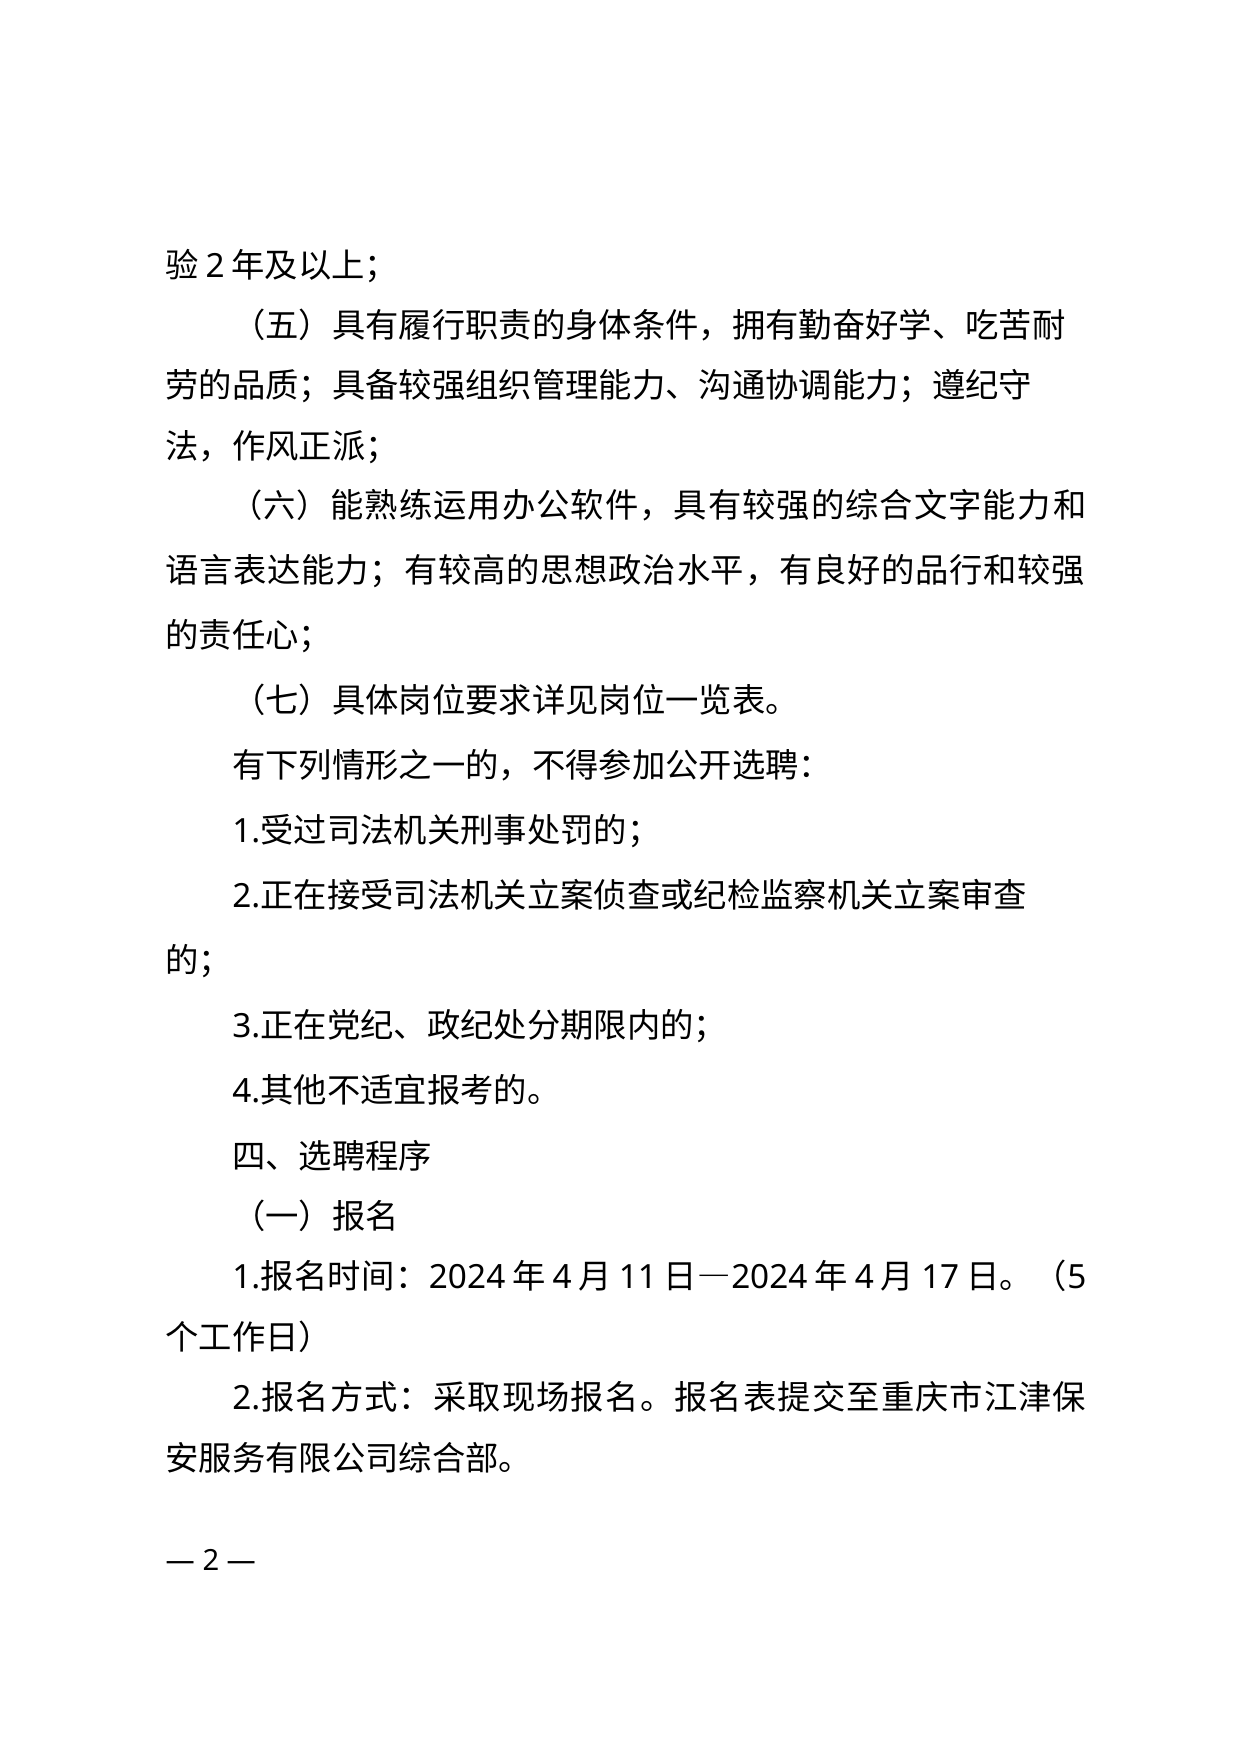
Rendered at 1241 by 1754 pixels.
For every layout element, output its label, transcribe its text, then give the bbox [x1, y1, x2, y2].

text 4.其他不适宜报考的。 [165, 1055, 1087, 1120]
text 2.正在接受司法机关立案侦查或纪检监察机关立案审查的； [165, 860, 1087, 990]
text （七）具体岗位要求详见岗位一览表。 [165, 665, 1087, 730]
text （一）报名 [165, 1180, 1087, 1241]
text 1.受过司法机关刑事处罚的； [165, 795, 1087, 860]
text 2.报名方式：采取现场报名。报名表提交至重庆市江津保安服务有限公司综合部。 [165, 1361, 1087, 1482]
text 四、选聘程序 [165, 1120, 1087, 1180]
text 3.正在党纪、政纪处分期限内的； [165, 990, 1087, 1055]
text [165, 229, 1087, 289]
text （五）具有履行职责的身体条件，拥有勤奋好学、吃苦耐劳的品质；具备较强组织管理能力、沟通协调能力；遵纪守法，作风正派； [165, 289, 1087, 470]
text 有下列情形之一的，不得参加公开选聘： [165, 730, 1087, 795]
text （六）能熟练运用办公软件，具有较强的综合文字能力和语言表达能力；有较高的思想政治水平，有良好的品行和较强的责任心； [165, 470, 1087, 665]
text 1.报名时间：2024年4月11日—2024年4月17日。（5个工作日） [165, 1241, 1087, 1361]
